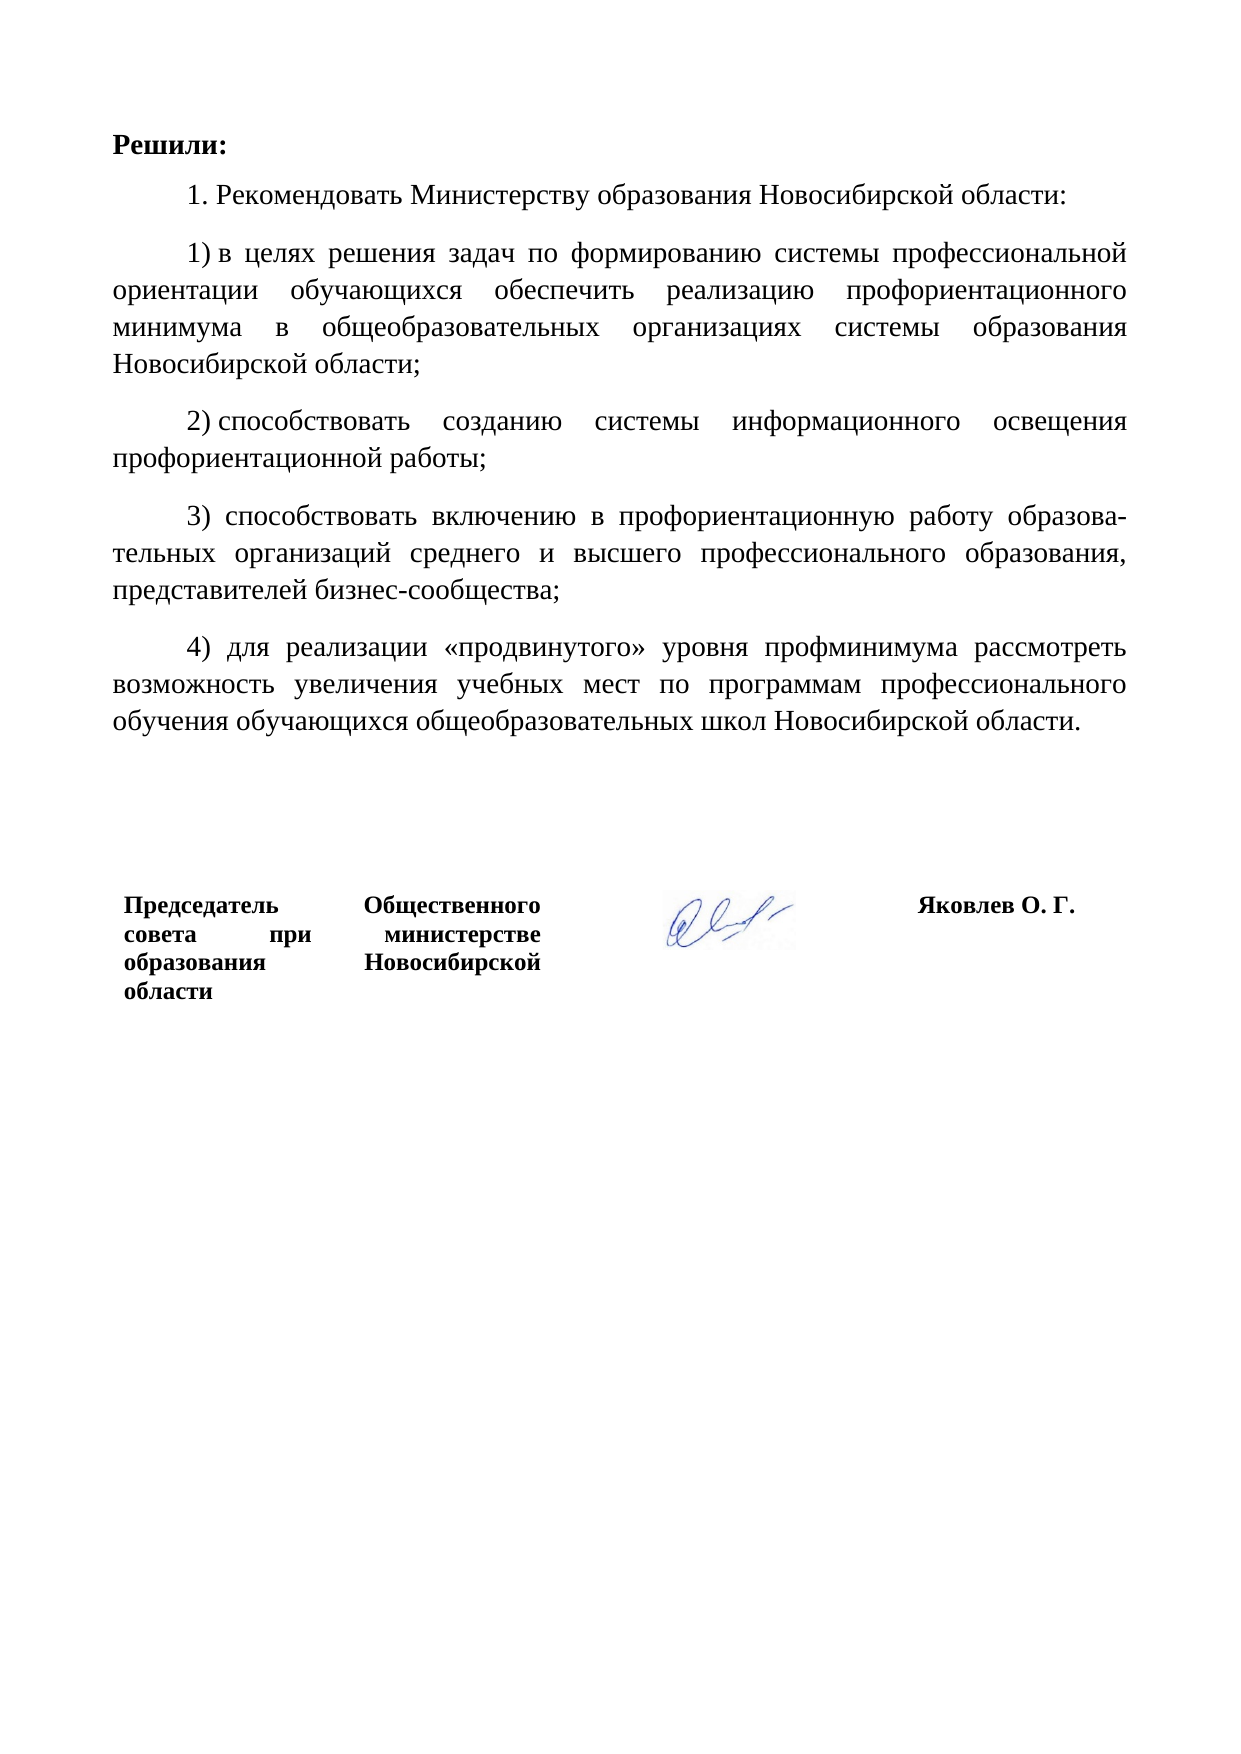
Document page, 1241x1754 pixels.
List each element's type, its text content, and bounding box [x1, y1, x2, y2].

text 3) способствовать включению в профориентационную работу образова-тельных организаций среднего и высшего профессионального образования, представителей бизнес-сообщества; [112, 498, 1128, 605]
picture [662, 890, 796, 950]
text 2) способствовать созданию системы информационного освещения профориентационной работы; [112, 403, 1128, 474]
text 1) в целях решения задач по формированию системы профессиональной ориентации обучающихся обеспечить реализацию профориентационного минимума в общеобразовательных организациях системы образования Новосибирской области; [112, 235, 1128, 379]
table_header Председатель Общественного совета при министерстве образования Новосибирской области [113, 890, 552, 1055]
text Решили: [112, 127, 1128, 161]
text 1. Рекомендовать Министерству образования Новосибирской области: [112, 177, 1128, 211]
text 4) для реализации «продвинутого» уровня профминимума рассмотреть возможность увеличения учебных мест по программам профессионального обучения обучающихся общеобразовательных школ Новосибирской области. [112, 629, 1128, 737]
table_header Яковлев О. Г. [906, 890, 1240, 1055]
table_header [552, 890, 906, 1055]
